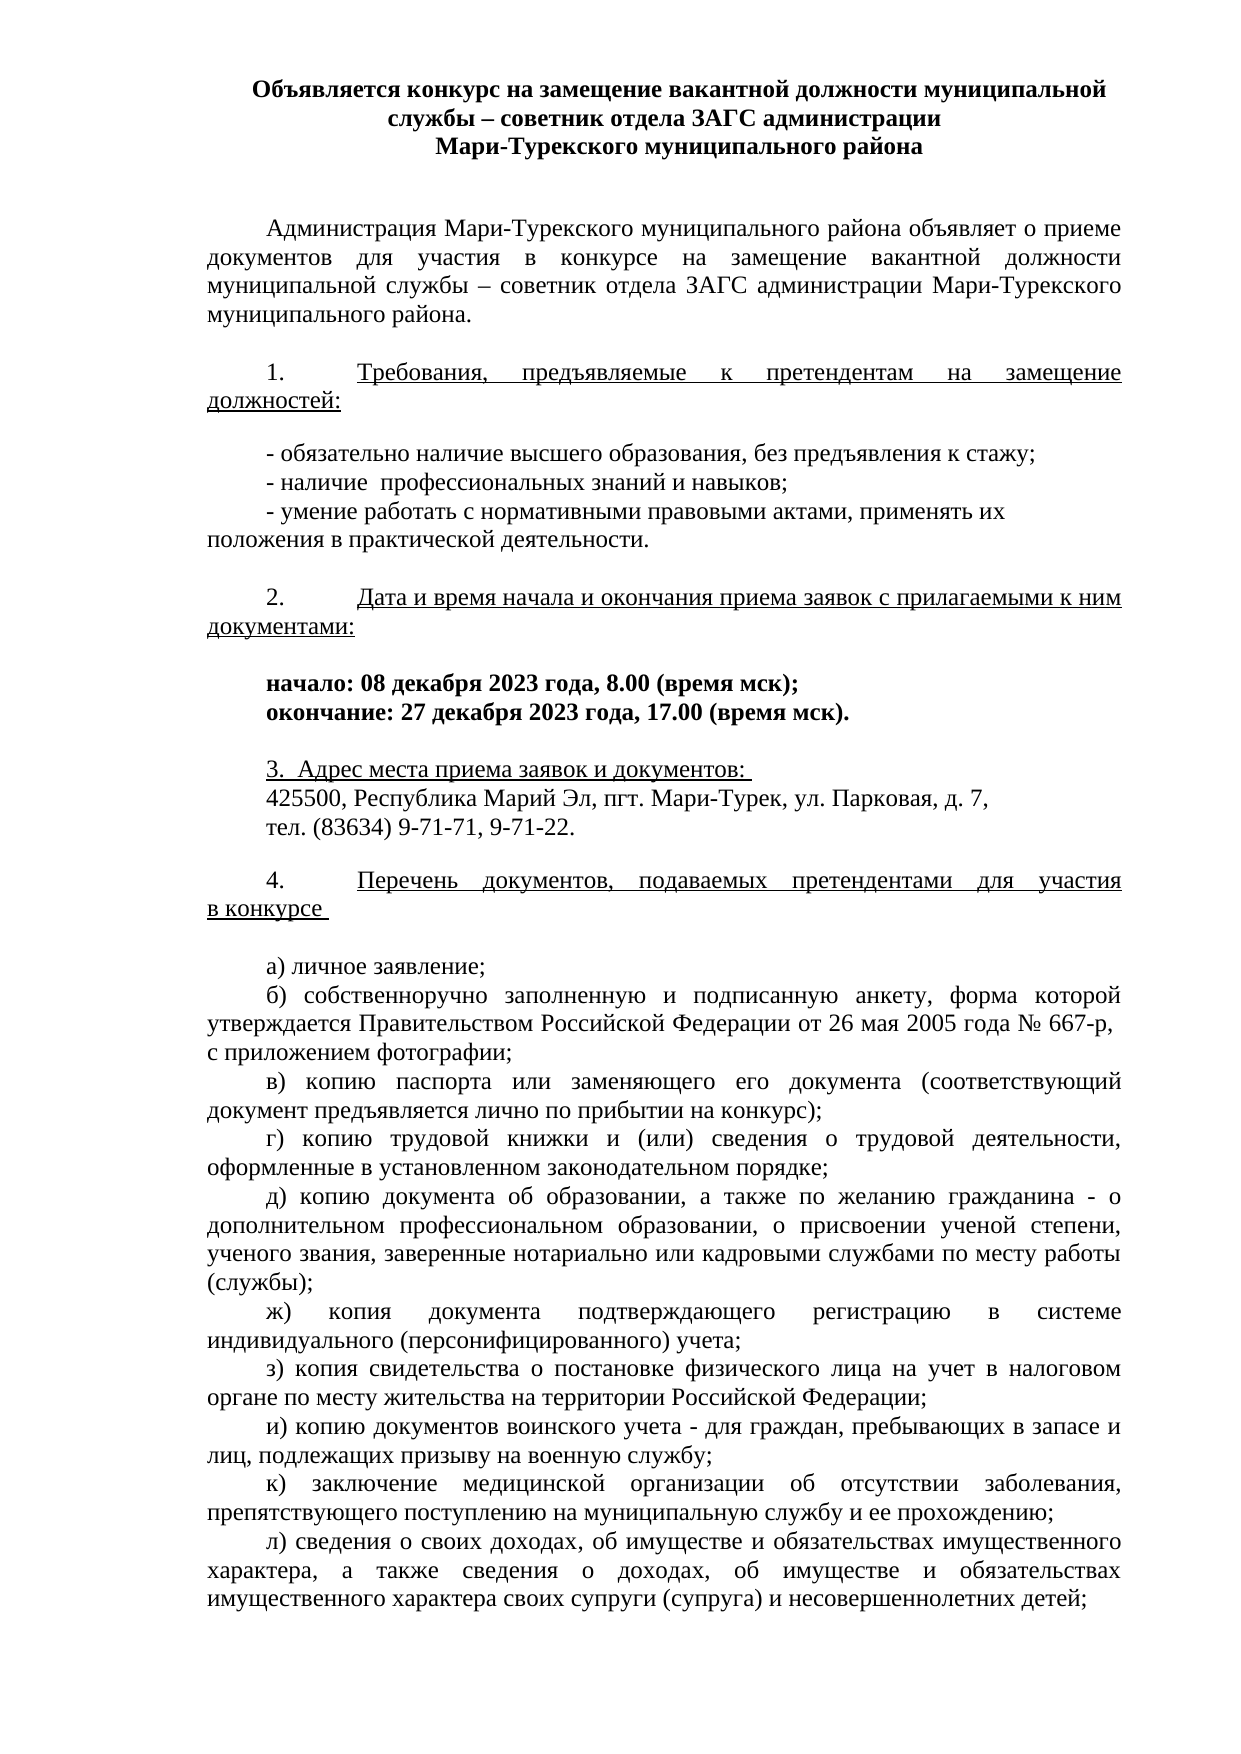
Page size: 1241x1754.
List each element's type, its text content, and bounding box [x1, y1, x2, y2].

text г) копию трудовой книжки и (или) сведения о трудовой деятельности, оформленные в установленном законодательном порядке; [207, 1123, 1122, 1181]
text тел. (83634) 9-71-71, 9-71-22. [207, 812, 1122, 841]
list Дата и время начала и окончания приема заявок с прилагаемыми к ним документами: [207, 582, 1122, 639]
text начало: 08 декабря 2023 года, 8.00 (время мск); [207, 668, 1122, 697]
text б) собственноручно заполненную и подписанную анкету, форма которой утверждается Правительством Российской Федерации от 26 мая 2005 года № 667-р, с приложением фотографии; [207, 980, 1122, 1066]
text ж) копия документа подтверждающего регистрацию в системе индивидуального (персонифицированного) учета; [207, 1296, 1122, 1353]
list Требования, предъявляемые к претендентам на замещение должностей: [207, 357, 1122, 414]
text и) копию документов воинского учета - для граждан, пребывающих в запасе и лиц, подлежащих призыву на военную службу; [207, 1411, 1122, 1468]
text л) сведения о своих доходах, об имуществе и обязательствах имущественного характера, а также сведения о доходах, об имуществе и обязательствах имущественного характера своих супруги (супруга) и несовершеннолетних детей; [207, 1526, 1122, 1612]
list Перечень документов, подаваемых претендентами для участия в конкурсе [207, 865, 1122, 922]
text - наличие профессиональных знаний и навыков; [207, 467, 1122, 496]
text Объявляется конкурс на замещение вакантной должности муниципальной службы – советник отдела ЗАГС администрации [207, 74, 1122, 131]
text 425500, Республика Марий Эл, пгт. Мари-Турек, ул. Парковая, д. 7, [207, 783, 1122, 812]
text - обязательно наличие высшего образования, без предъявления к стажу; [207, 438, 1122, 467]
text к) заключение медицинской организации об отсутствии заболевания, препятствующего поступлению на муниципальную службу и ее прохождению; [207, 1468, 1122, 1526]
text з) копия свидетельства о постановке физического лица на учет в налоговом органе по месту жительства на территории Российской Федерации; [207, 1353, 1122, 1411]
text 3. Адрес места приема заявок и документов: [207, 754, 1122, 783]
text - умение работать с нормативными правовыми актами, применять их положения в практической деятельности. [207, 496, 1122, 553]
text в) копию паспорта или заменяющего его документа (соответствующий документ предъявляется лично по прибытии на конкурс); [207, 1066, 1122, 1123]
text д) копию документа об образовании, а также по желанию гражданина - о дополнительном профессиональном образовании, о присвоении ученой степени, ученого звания, заверенные нотариально или кадровыми службами по месту работы (службы); [207, 1181, 1122, 1296]
text окончание: 27 декабря 2023 года, 17.00 (время мск). [207, 697, 1122, 726]
text а) личное заявление; [207, 951, 1122, 980]
text Мари-Турекского муниципального района [207, 131, 1122, 160]
text Администрация Мари-Турекского муниципального района объявляет о приеме документов для участия в конкурсе на замещение вакантной должности муниципальной службы – советник отдела ЗАГС администрации Мари-Турекского муниципального района. [207, 213, 1122, 328]
